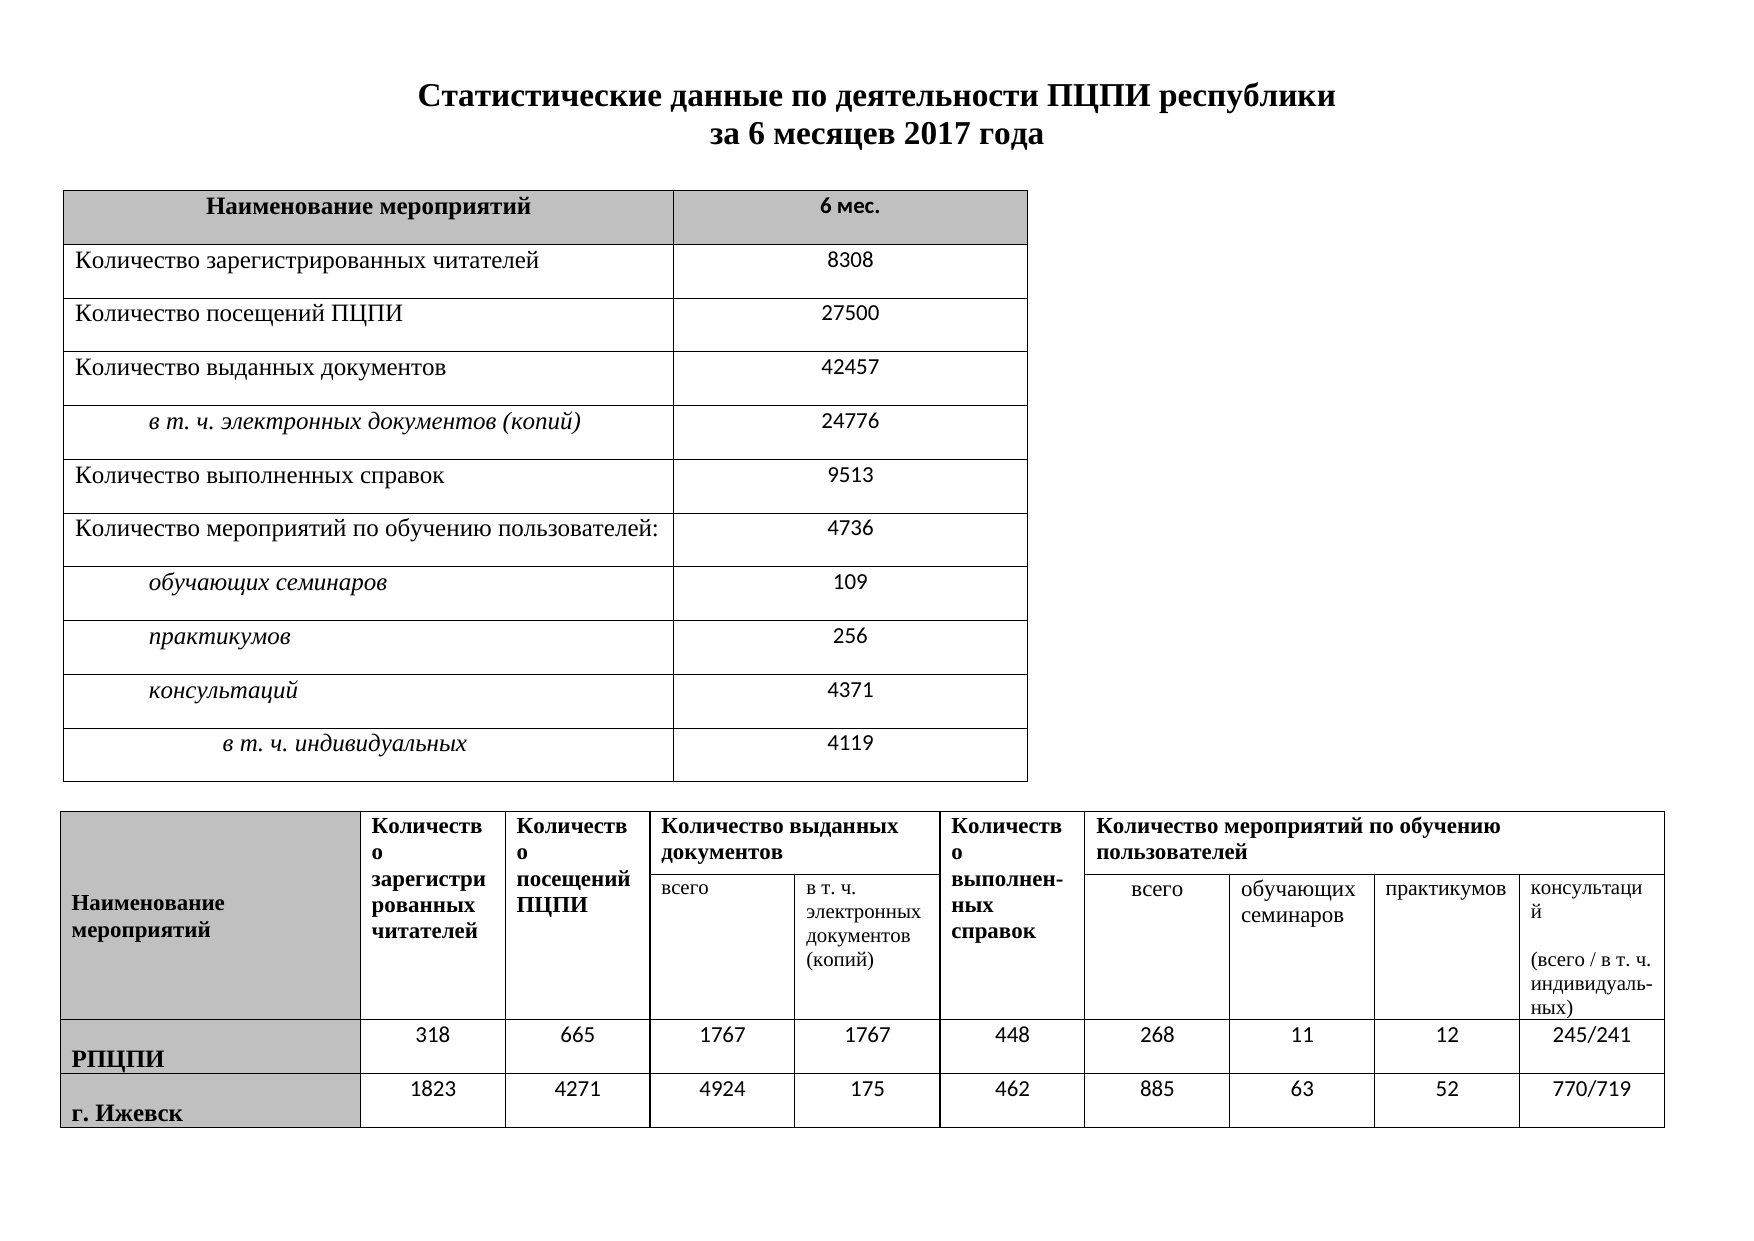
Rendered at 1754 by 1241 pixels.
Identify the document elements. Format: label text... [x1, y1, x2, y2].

table_cell 256 [674, 621, 1027, 674]
table_cell Количество выданных документов [64, 352, 673, 405]
table_cell Количество мероприятий по обучению пользователей: [64, 514, 673, 566]
table_cell в т. ч. электронных документов (копий) [795, 875, 939, 1019]
table_cell 4271 [506, 1074, 649, 1127]
table_cell 42457 [674, 352, 1027, 405]
table_cell 885 [1085, 1074, 1229, 1127]
table_cell 318 [361, 1020, 505, 1073]
table_header Наименование мероприятий [61, 812, 360, 1019]
table_cell 24776 [674, 406, 1027, 459]
table_cell 1767 [795, 1020, 939, 1073]
table_cell в т. ч. электронных документов (копий) [64, 406, 673, 459]
table_cell 12 [1375, 1020, 1519, 1073]
table_cell обучающих семинаров [64, 567, 673, 620]
table_cell в т. ч. индивидуальных [64, 729, 673, 781]
table_cell Количество выполненных справок [64, 460, 673, 512]
table_cell 1823 [361, 1074, 505, 1127]
table_cell 9513 [674, 460, 1027, 512]
table_cell г. Ижевск [61, 1074, 360, 1127]
text за 6 месяцев 2017 года [75, 113, 1679, 152]
table_cell 4924 [651, 1074, 794, 1127]
table_cell Количество посещений ПЦПИ [64, 299, 673, 351]
table_cell 109 [674, 567, 1027, 620]
table_cell 770/719 [1520, 1074, 1664, 1127]
table_cell 52 [1375, 1074, 1519, 1127]
table_header Количество мероприятий по обучению пользователей [1085, 812, 1664, 874]
table_cell 268 [1085, 1020, 1229, 1073]
table_cell 4371 [674, 675, 1027, 727]
table_header Наименование мероприятий [64, 191, 673, 244]
table_header Количество зарегистрированных читателей [361, 812, 505, 1019]
table_cell обучающих семинаров [1230, 875, 1374, 1019]
table_cell практикумов [1375, 875, 1519, 1019]
table_cell 175 [795, 1074, 939, 1127]
table_cell практикумов [64, 621, 673, 674]
table_cell консультаций [64, 675, 673, 727]
table_cell 4119 [674, 729, 1027, 781]
table_cell 245/241 [1520, 1020, 1664, 1073]
table_header Количество выданных документов [651, 812, 939, 874]
table_header 6 мес. [674, 191, 1027, 244]
table_cell 8308 [674, 245, 1027, 297]
table_cell 665 [506, 1020, 649, 1073]
table_cell всего [651, 875, 794, 1019]
table_cell 462 [941, 1074, 1084, 1127]
table_header Количество посещений ПЦПИ [506, 812, 649, 1019]
table_cell Количество зарегистрированных читателей [64, 245, 673, 297]
table_cell 4736 [674, 514, 1027, 566]
table_cell 63 [1230, 1074, 1374, 1127]
table_cell всего [1085, 875, 1229, 1019]
table_header Количество выполнен-ных справок [941, 812, 1084, 1019]
table_cell 1767 [651, 1020, 794, 1073]
table_cell консультаций (всего / в т. ч. индивидуаль-ных) [1520, 875, 1664, 1019]
table_cell 27500 [674, 299, 1027, 351]
table_cell 448 [941, 1020, 1084, 1073]
table_cell 11 [1230, 1020, 1374, 1073]
table_cell РПЦПИ [61, 1020, 360, 1073]
text Статистические данные по деятельности ПЦПИ республики [75, 75, 1679, 113]
